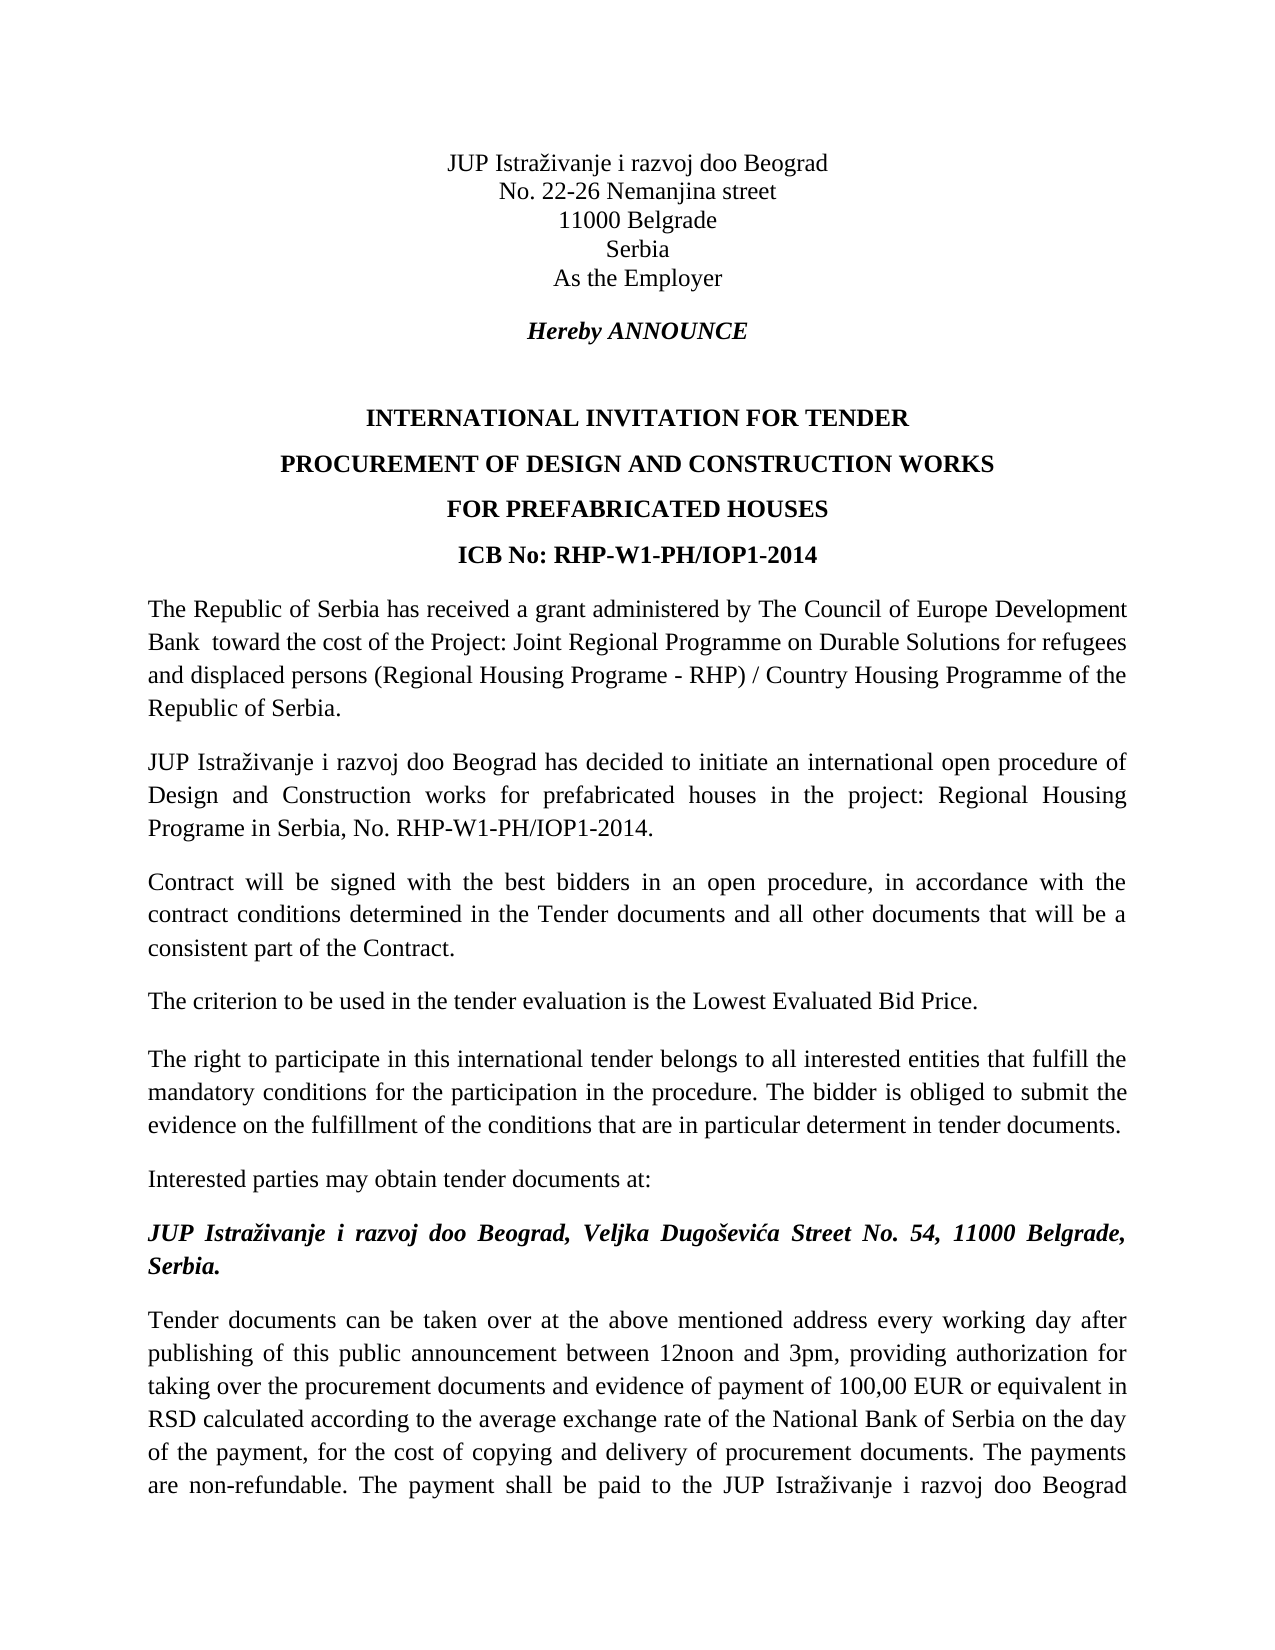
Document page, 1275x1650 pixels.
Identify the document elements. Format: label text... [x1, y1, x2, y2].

text The Republic of Serbia has received a grant administered by The Council of Europe Development Bank toward the cost of the Project: Joint Regional Programme on Durable Solutions for refugees and displaced persons (Regional Housing Programe - RHP) / Country Housing Programme of the Republic of Serbia. [148, 594, 1127, 722]
text The criterion to be used in the tender evaluation is the Lowest Evaluated Bid Price. [148, 986, 1127, 1015]
text ICB No: RHP-W1-PH/IOP1-2014 [148, 540, 1127, 569]
text 11000 Belgrade [148, 205, 1127, 234]
text JUP Istraživanje i razvoj doo Beograd has decided to initiate an international open procedure of Design and Construction works for prefabricated houses in the project: Regional Housing Programe in Serbia, No. RHP-W1-PH/IOP1-2014. [148, 747, 1127, 841]
text JUP Istraživanje i razvoj doo Beograd, Veljka Dugoševića Street No. 54, 11000 Belgrade, Serbia. [148, 1218, 1127, 1280]
text PROCUREMENT OF DESIGN AND CONSTRUCTION WORKS [148, 449, 1127, 478]
text INTERNATIONAL INVITATION FOR TENDER [148, 403, 1127, 432]
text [148, 1305, 1127, 1499]
text JUP Istraživanje i razvoj doo Beograd [148, 148, 1127, 176]
text Contract will be signed with the best bidders in an open procedure, in accordance with the contract conditions determined in the Tender documents and all other documents that will be a consistent part of the Contract. [148, 867, 1127, 961]
text The right to participate in this international tender belongs to all interested entities that fulfill the mandatory conditions for the participation in the procedure. The bidder is obliged to submit the evidence on the fulfillment of the conditions that are in particular determent in tender documents. [148, 1044, 1127, 1139]
text Hereby ANNOUNCE [148, 316, 1127, 345]
text Interested parties may obtain tender documents at: [148, 1164, 1127, 1193]
text Serbia [148, 234, 1127, 263]
text As the Employer [148, 263, 1127, 291]
text No. 22-26 Nemanjina street [148, 176, 1127, 205]
text FOR PREFABRICATED HOUSES [148, 494, 1127, 523]
